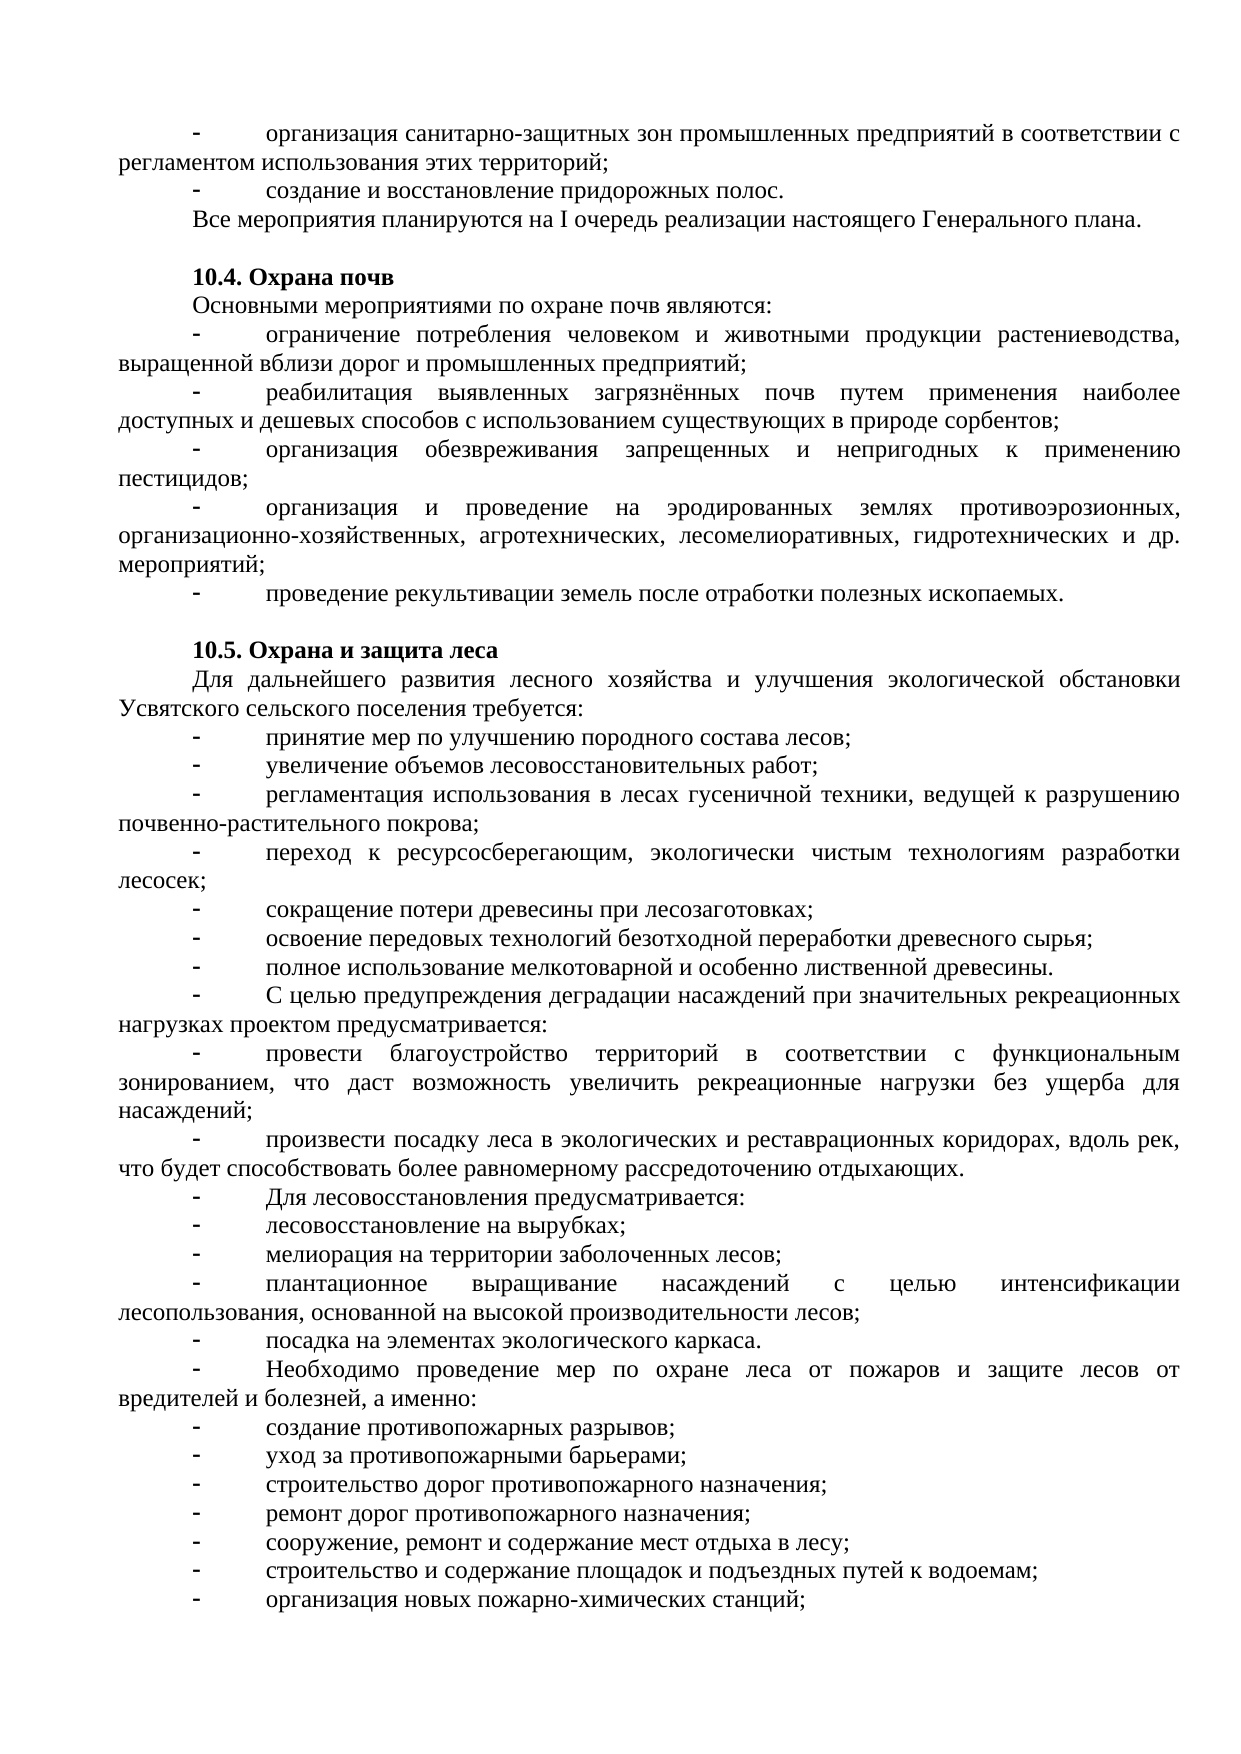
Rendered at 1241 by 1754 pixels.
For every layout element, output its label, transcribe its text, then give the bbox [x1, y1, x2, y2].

list уход за противопожарными барьерами; [118, 1441, 1181, 1469]
list посадка на элементах экологического каркаса. [118, 1326, 1181, 1354]
list мелиорация на территории заболоченных лесов; [118, 1239, 1181, 1268]
list Для лесовосстановления предусматривается: [118, 1182, 1181, 1211]
list строительство дорог противопожарного назначения; [118, 1469, 1181, 1498]
list С целью предупреждения деградации насаждений при значительных рекреационных нагрузках проектом предусматривается: [118, 981, 1181, 1038]
subtitle 10.4. Охрана почв [118, 262, 1181, 291]
list ограничение потребления человеком и животными продукции растениеводства, выращенной вблизи дорог и промышленных предприятий; [118, 319, 1181, 377]
text Для дальнейшего развития лесного хозяйства и улучшения экологической обстановки Усвятского сельского поселения требуется: [118, 664, 1181, 722]
list строительство и содержание площадок и подъездных путей к водоемам; [118, 1556, 1181, 1584]
list создание противопожарных разрывов; [118, 1412, 1181, 1441]
list реабилитация выявленных загрязнённых почв путем применения наиболее доступных и дешевых способов с использованием существующих в природе сорбентов; [118, 377, 1181, 434]
list плантационное выращивание насаждений с целью интенсификации лесопользования, основанной на высокой производительности лесов; [118, 1268, 1181, 1326]
list освоение передовых технологий безотходной переработки древесного сырья; [118, 923, 1181, 952]
list принятие мер по улучшению породного состава лесов; [118, 722, 1181, 751]
list организация и проведение на эродированных землях противоэрозионных, организационно-хозяйственных, агротехнических, лесомелиоративных, гидротехнических и др. мероприятий; [118, 492, 1181, 578]
list полное использование мелкотоварной и особенно лиственной древесины. [118, 952, 1181, 981]
list регламентация использования в лесах гусеничной техники, ведущей к разрушению почвенно-растительного покрова; [118, 779, 1181, 837]
text Все мероприятия планируются на I очередь реализации настоящего Генерального плана. [118, 204, 1181, 233]
list сооружение, ремонт и содержание мест отдыха в лесу; [118, 1527, 1181, 1556]
list проведение рекультивации земель после отработки полезных ископаемых. [118, 578, 1181, 607]
list создание и восстановление придорожных полос. [118, 176, 1181, 204]
list организация санитарно-защитных зон промышленных предприятий в соответствии с регламентом использования этих территорий; [118, 118, 1181, 176]
subtitle 10.5. Охрана и защита леса [118, 636, 1181, 664]
list переход к ресурсосберегающим, экологически чистым технологиям разработки лесосек; [118, 837, 1181, 894]
list произвести посадку леса в экологических и реставрационных коридорах, вдоль рек, что будет способствовать более равномерному рассредоточению отдыхающих. [118, 1124, 1181, 1182]
list организация новых пожарно-химических станций; [118, 1584, 1181, 1613]
list Необходимо проведение мер по охране леса от пожаров и защите лесов от вредителей и болезней, а именно: [118, 1354, 1181, 1412]
list сокращение потери древесины при лесозаготовках; [118, 894, 1181, 923]
text Основными мероприятиями по охране почв являются: [118, 291, 1181, 319]
list лесовосстановление на вырубках; [118, 1211, 1181, 1239]
list организация обезвреживания запрещенных и непригодных к применению пестицидов; [118, 434, 1181, 492]
list увеличение объемов лесовосстановительных работ; [118, 751, 1181, 779]
list ремонт дорог противопожарного назначения; [118, 1498, 1181, 1527]
list провести благоустройство территорий в соответствии с функциональным зонированием, что даст возможность увеличить рекреационные нагрузки без ущерба для насаждений; [118, 1038, 1181, 1124]
